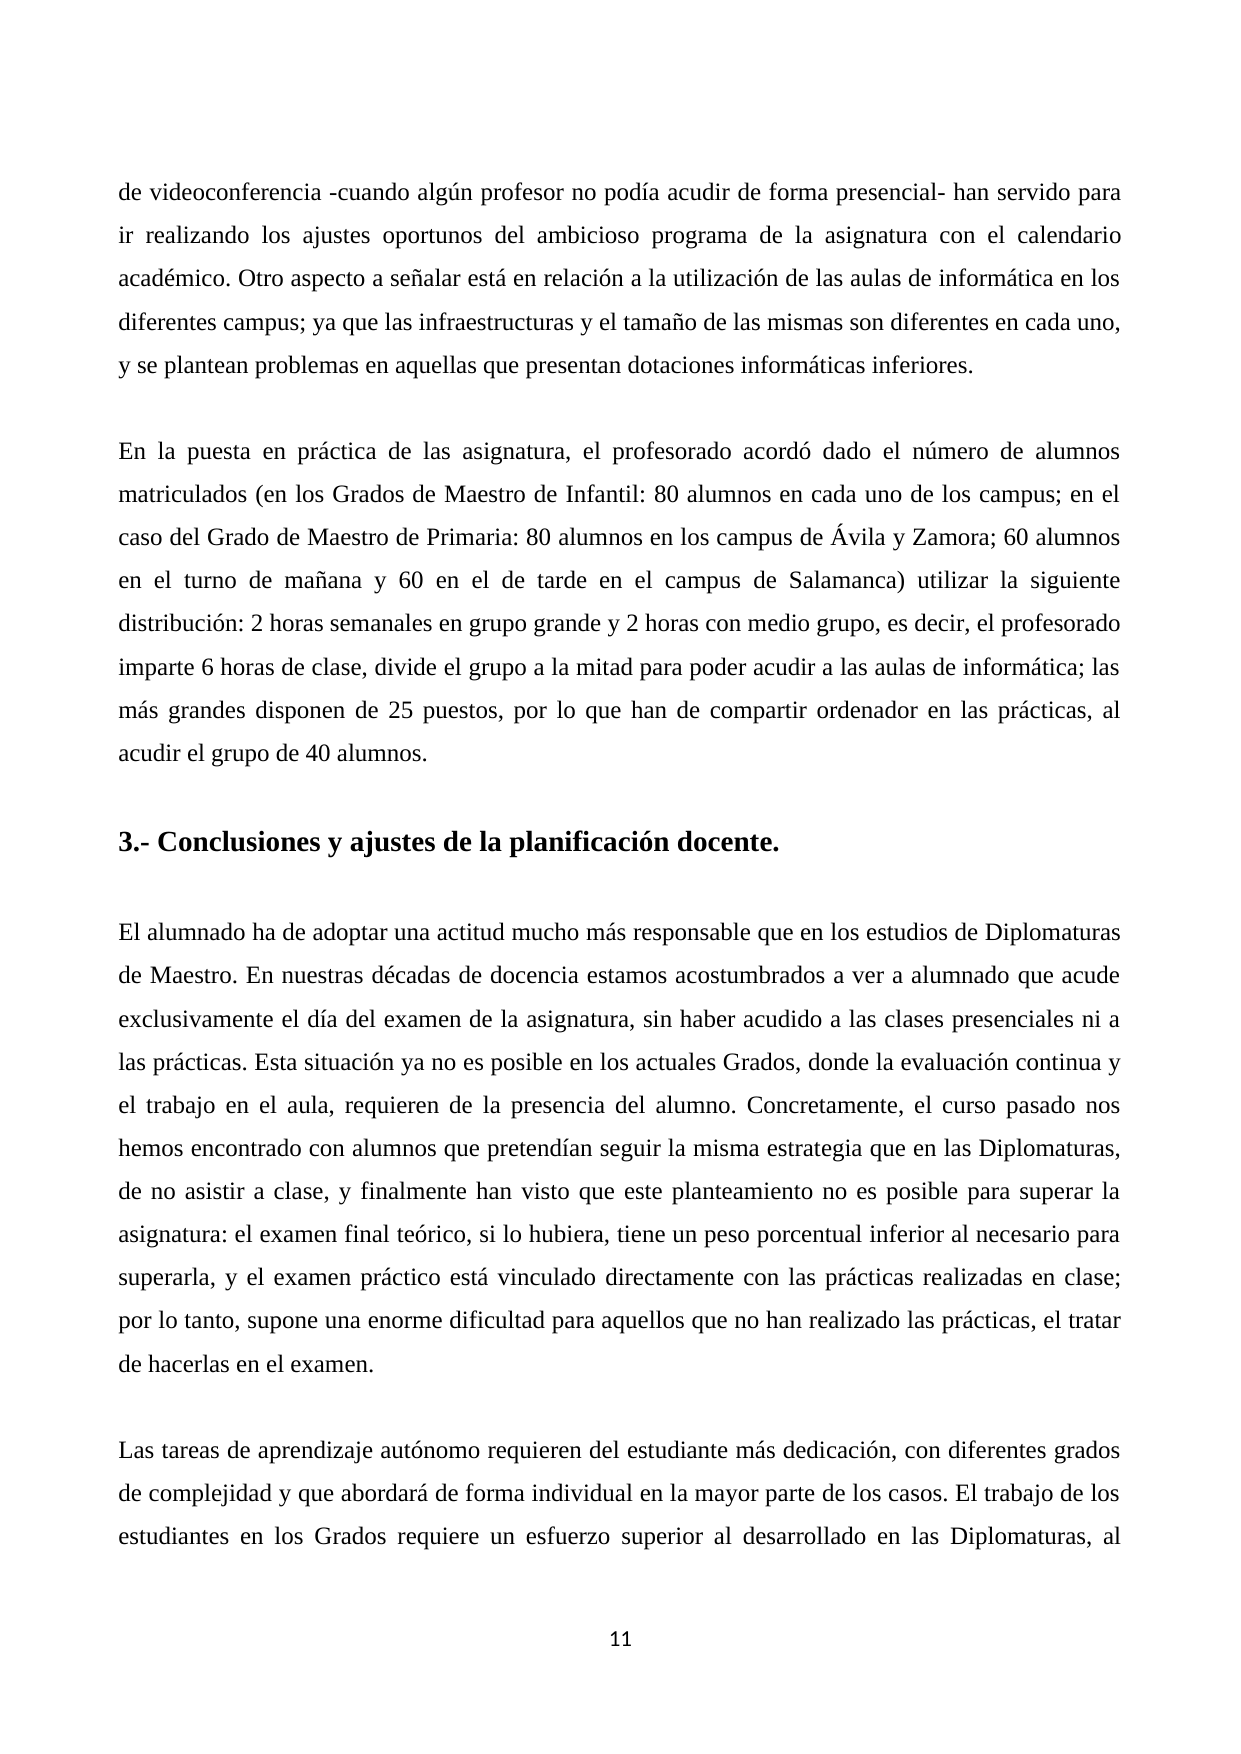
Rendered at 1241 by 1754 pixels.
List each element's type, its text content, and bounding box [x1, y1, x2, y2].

text 3.- Conclusiones y ajustes de la planificación docente. [118, 824, 1122, 858]
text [118, 177, 1122, 378]
text En la puesta en práctica de las asignatura, el profesorado acordó dado el número de alumnos matriculados (en los Grados de Maestro de Infantil: 80 alumnos en cada uno de los campus; en el caso del Grado de Maestro de Primaria: 80 alumnos en los campus de Ávila y Zamora; 60 alumnos en el turno de mañana y 60 en el de tarde en el campus de Salamanca) utilizar la siguiente distribución: 2 horas semanales en grupo grande y 2 horas con medio grupo, es decir, el profesorado imparte 6 horas de clase, divide el grupo a la mitad para poder acudir a las aulas de informática; las más grandes disponen de 25 puestos, por lo que han de compartir ordenador en las prácticas, al acudir el grupo de 40 alumnos. [118, 436, 1122, 767]
text El alumnado ha de adoptar una actitud mucho más responsable que en los estudios de Diplomaturas de Maestro. En nuestras décadas de docencia estamos acostumbrados a ver a alumnado que acude exclusivamente el día del examen de la asignatura, sin haber acudido a las clases presenciales ni a las prácticas. Esta situación ya no es posible en los actuales Grados, donde la evaluación continua y el trabajo en el aula, requieren de la presencia del alumno. Concretamente, el curso pasado nos hemos encontrado con alumnos que pretendían seguir la misma estrategia que en las Diplomaturas, de no asistir a clase, y finalmente han visto que este planteamiento no es posible para superar la asignatura: el examen final teórico, si lo hubiera, tiene un peso porcentual inferior al necesario para superarla, y el examen práctico está vinculado directamente con las prácticas realizadas en clase; por lo tanto, supone una enorme dificultad para aquellos que no han realizado las prácticas, el tratar de hacerlas en el examen. [118, 917, 1122, 1377]
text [118, 1435, 1122, 1550]
